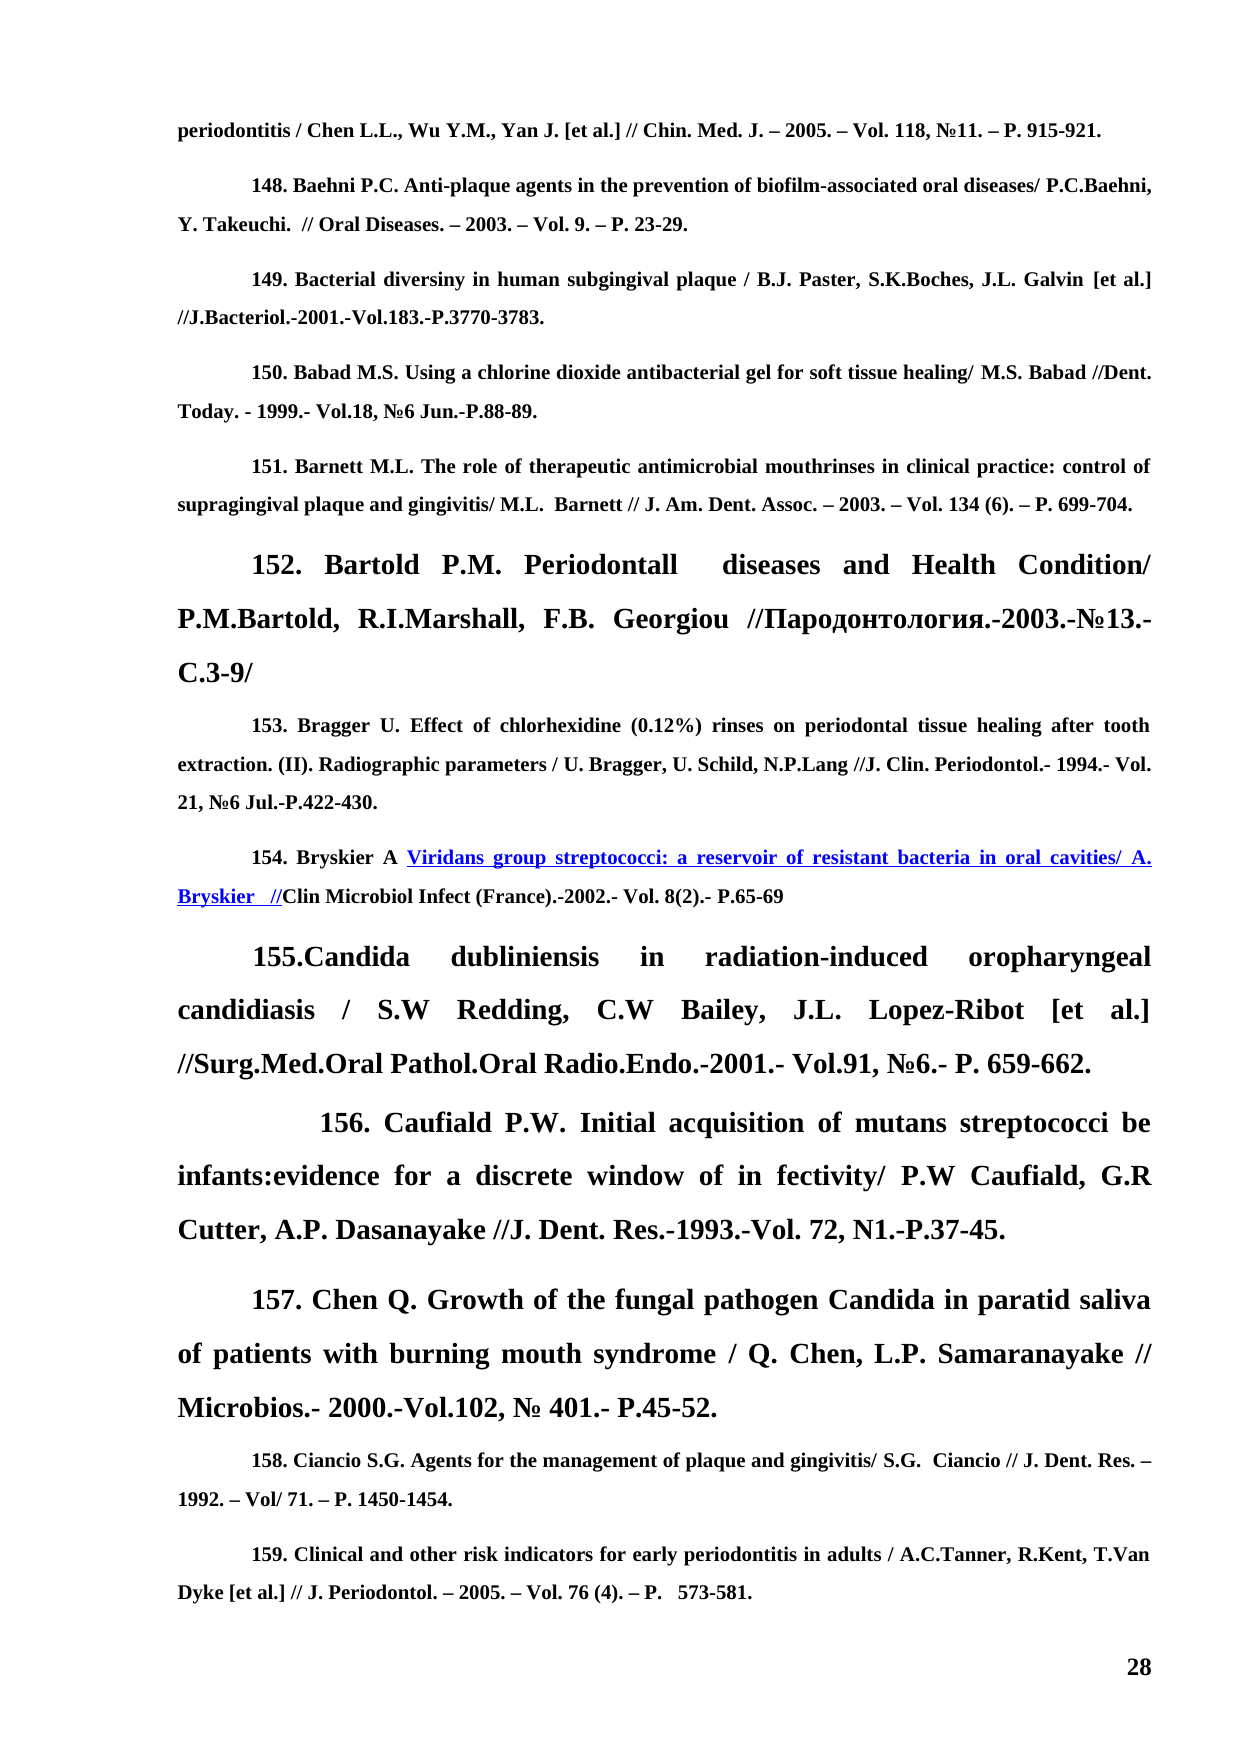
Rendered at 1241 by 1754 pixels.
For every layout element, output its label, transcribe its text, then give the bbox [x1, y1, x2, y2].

text 149. Bacterial diversiny in human subgingival plaque / B.J. Paster, S.K.Boches, [et al.] //J.Bacteriol.-2001.-Vol.183.-P.3770-3783. [177, 267, 1152, 329]
text 158. Ciancio S.G. Agents for the management of plaque and gingivitis/ S.G. Ciancio // Res. – 1992. – Vol/ 71. – P. 1450-1454. [177, 1448, 1152, 1511]
text 151. M.L. The role of therapeutic antimicrobial mouthrinses in clinical practice: control of supragingival plaque and gingivitis/ M.L. // Assoc. – 2003. – Vol. 134 (6). – P. 699-704. [177, 454, 1152, 516]
text 154. Bryskier A Viridans group streptococci: a reservoir of resistant bacteria in oral cavities/ A. Bryskier //Clin Microbiol Infect ().-2002.- Vol. 8(2).- Р.65-69 [177, 845, 1152, 908]
text 148. Baehni P.C. Anti-plaque agents in the prevention of biofilm-associated oral diseases/ P.C.Baehni, . // Oral Diseases. – 2003. – Vol. 9. – P. [177, 173, 1152, 236]
text 156. Caufiald P.W. Initial acquisition of mutans streptococci be infants:evidence for a discrete window of in fectivity/ , G.R Cutter, // Res.-1993.-Vol. 72, N1.-P.37-45. [177, 1105, 1152, 1246]
text 157. Chen Q. Growth of the fungal pathogen Candida in paratid saliva of patients with burning mouth syndrome / Q. Chen, L.P. Samaranayake // Microbios.- 2000.-Vol.102, № 401.- P.45-52. [177, 1282, 1152, 1423]
text 155.Candida dubliniensis in radiation-induced oropharyngeal candidiasis / S.W Redding, C.W Bailey, J.L. Lopez-Ribot [et al.] //Surg.Med.Oral Pathol.Oral Radio.Endo.-2001.- Vol.91, №6.- P. 659-662. [177, 939, 1152, 1080]
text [177, 118, 1152, 142]
text 153. Bragger U. Effect of chlorhexidine (0.12%) rinses on periodontal tissue healing after tooth extraction. (II). Radiographic parameters / U. Bragger, U. Schild, N.P.Lang //. Periodontol.- 1994.- Vol. 21, №6 Jul.-Р.422-430. [177, 713, 1152, 814]
text 159. Clinical and other risk indicators for early periodontitis in adults / A.C.Tanner, R.Kent, T.Van Dyke [et al.] // . – 2005. – Vol. 76 (4). – P. 573-581. [177, 1542, 1152, 1604]
text 150. Babad M.S. Using a chlorine dioxide antibacterial gel for soft tissue healing/ M.S. Babad //Dent. Today. - 1999.- Vol.18, №6 Jun.-Р.88-89. [177, 360, 1152, 423]
text 152. Bartold P.M. Periodontall diseases and Health Condition/ P.M.Bartold, R.I.Marshall, F.B. Georgiou //Пародонтология.-2003.-№13.-С.3-9/ [177, 547, 1152, 688]
